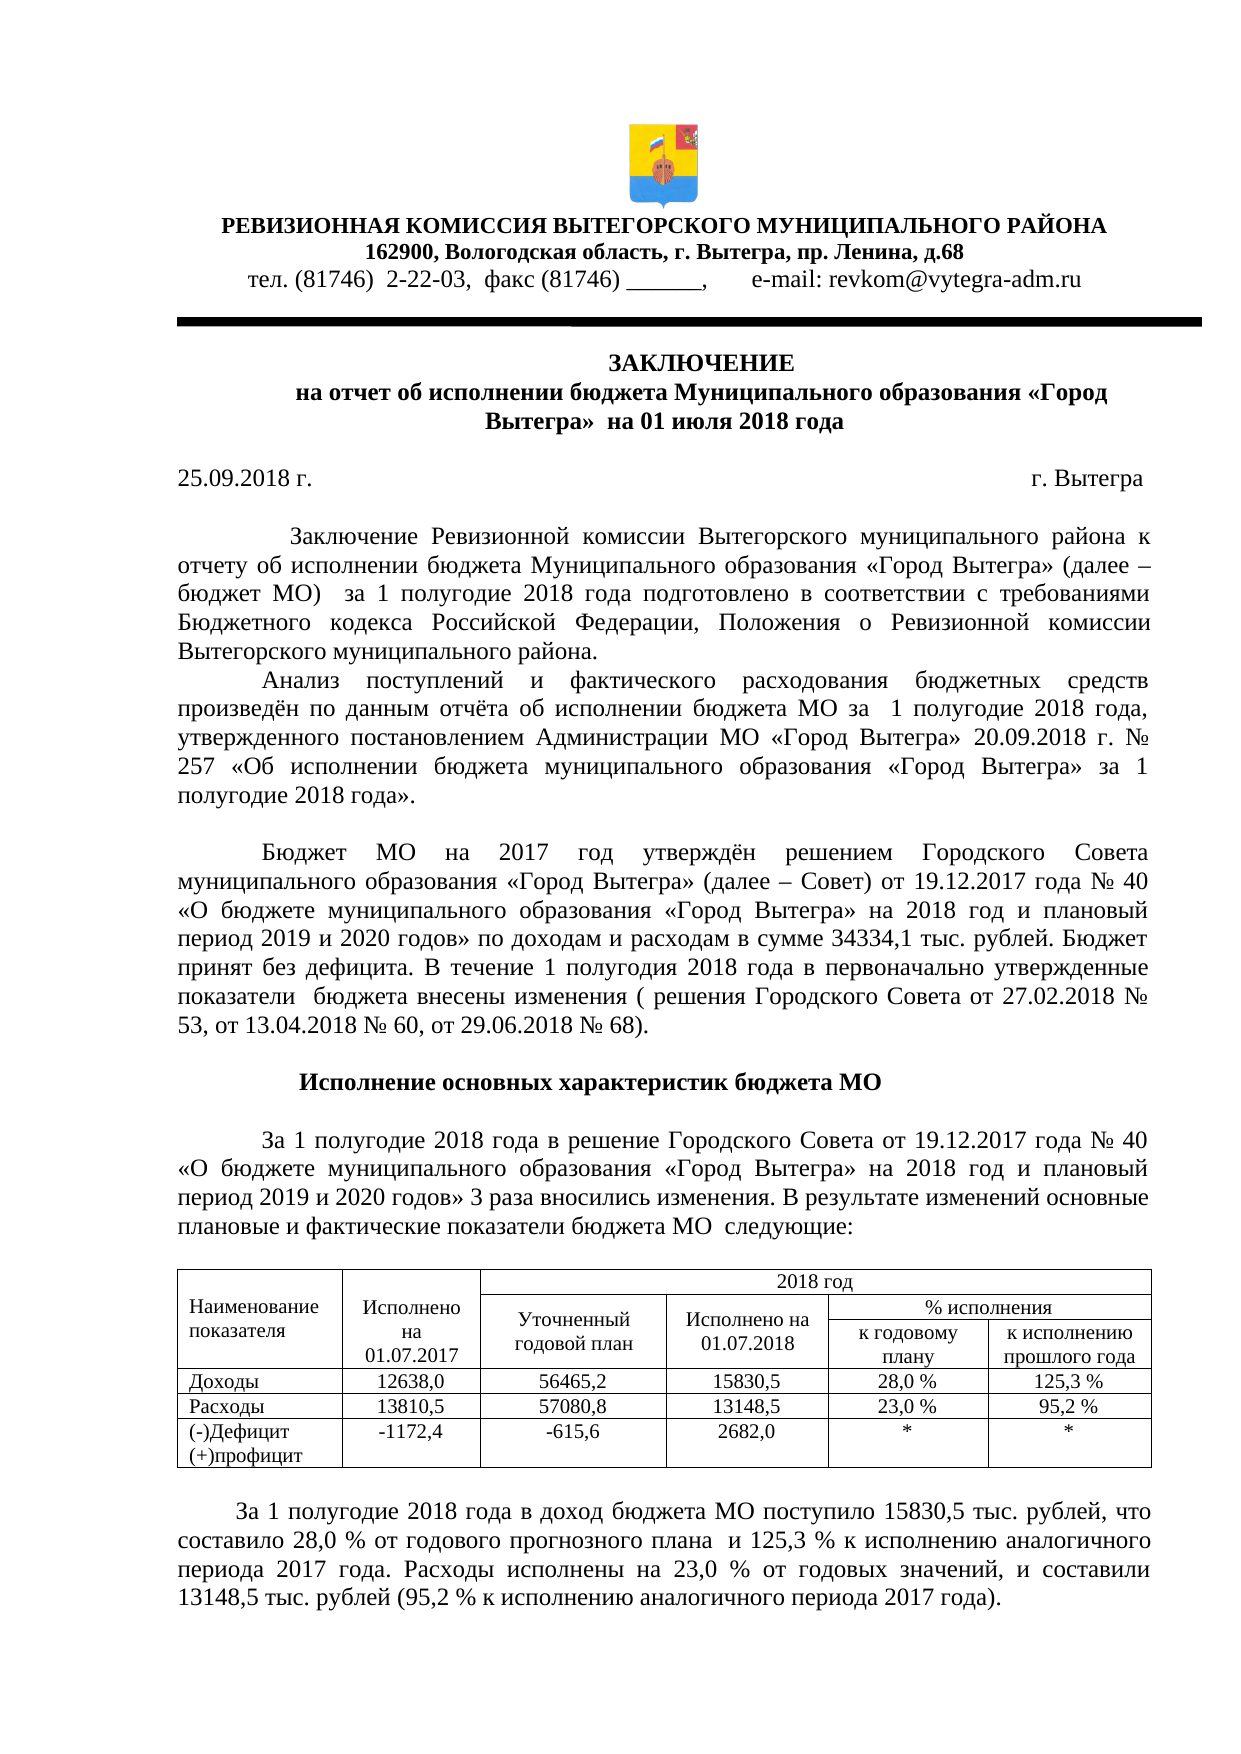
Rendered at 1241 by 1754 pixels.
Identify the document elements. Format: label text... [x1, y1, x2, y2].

text на отчет об исполнении бюджета Муниципального образования «Город Вытегра» на 01 июля 2018 года [177, 377, 1152, 435]
text ЗАКЛЮЧЕНИЕ [177, 348, 1152, 377]
table_cell 15830,5 [667, 1369, 828, 1393]
table_cell 13810,5 [343, 1394, 480, 1418]
text 162900, Вологодская область, г. Вытегра, пр. Ленина, д.68 [177, 238, 1152, 264]
table_cell Доходы [178, 1369, 342, 1393]
table_cell 57080,8 [481, 1394, 666, 1418]
text За 1 полугодие 2018 года в решение Городского Совета от 19.12.2017 года № 40 «О бюджете муниципального образования «Город Вытегра» на 2018 год и плановый период 2019 и 2020 годов» 3 раза вносились изменения. В результате изменений основные плановые и фактические показатели бюджета МО следующие: [177, 1125, 1149, 1240]
table_header 2018 год [481, 1270, 1151, 1293]
table_header Наименование показателя [178, 1270, 342, 1368]
table_cell Уточненный годовой план [481, 1295, 666, 1368]
text За 1 полугодие 2018 года в доход бюджета МО поступило 15830,5 тыс. рублей, что составило 28,0 % от годового прогнозного плана и 125,3 % к исполнению аналогичного периода 2017 года. Расходы исполнены на 23,0 % от годовых значений, и составили 13148,5 тыс. рублей (95,2 % к исполнению аналогичного периода 2017 года). [177, 1496, 1152, 1611]
text РЕВИЗИОННАЯ КОМИССИЯ ВЫТЕГОРСКОГО МУНИЦИПАЛЬНОГО РАЙОНА [177, 212, 1152, 238]
table_cell * [989, 1419, 1151, 1467]
text Заключение Ревизионной комиссии Вытегорского муниципального района к отчету об исполнении бюджета Муниципального образования «Город Вытегра» (далее – бюджет МО) за 1 полугодие 2018 года подготовлено в соответствии с требованиями Бюджетного кодекса Российской Федерации, Положения о Ревизионной комиссии Вытегорского муниципального района. [177, 521, 1152, 665]
text тел. (81746) 2-22-03, факс (81746) ______, e-mail: revkom@vytegra-adm.ru [177, 264, 1152, 293]
table_cell 56465,2 [481, 1369, 666, 1393]
table_cell 23,0 % [829, 1394, 988, 1418]
table_cell 28,0 % [829, 1369, 988, 1393]
text Анализ поступлений и фактического расходования бюджетных средств произведён по данным отчёта об исполнении бюджета МО за 1 полугодие 2018 года, утвержденного постановлением Администрации МО «Город Вытегра» 20.09.2018 г. № 257 «Об исполнении бюджета муниципального образования «Город Вытегра» за 1 полугодие 2018 года». [177, 665, 1149, 808]
text Бюджет МО на 2017 год утверждён решением Городского Совета муниципального образования «Город Вытегра» (далее – Совет) от 19.12.2017 года № 40 «О бюджете муниципального образования «Город Вытегра» на 2018 год и плановый период 2019 и 2020 годов» по доходам и расходам в сумме 34334,1 тыс. рублей. Бюджет принят без дефицита. В течение 1 полугодия 2018 года в первоначально утвержденные показатели бюджета внесены изменения ( решения Городского Совета от 27.02.2018 № 53, от 13.04.2018 № 60, от 29.06.2018 № 68). [177, 837, 1149, 1038]
table_cell * [829, 1419, 988, 1467]
table_cell к исполнению прошлого года [989, 1320, 1151, 1368]
text 25.09.2018 г. г. Вытегра [177, 463, 1152, 492]
table_cell к годовому плану [829, 1320, 988, 1368]
table_cell 95,2 % [989, 1394, 1151, 1418]
table_cell (-)Дефицит (+)профицит [178, 1419, 342, 1467]
table_cell -615,6 [481, 1419, 666, 1467]
table_cell -1172,4 [343, 1419, 480, 1467]
table_cell Расходы [178, 1394, 342, 1418]
table_cell 2682,0 [667, 1419, 828, 1467]
table_cell 12638,0 [343, 1369, 480, 1393]
table_cell 13148,5 [667, 1394, 828, 1418]
table_cell % исполнения [829, 1295, 1151, 1319]
table_cell Исполнено на 01.07.2018 [667, 1295, 828, 1368]
text Исполнение основных характеристик бюджета МО [299, 1067, 1149, 1096]
table_header Исполнено на 01.07.2017 [343, 1270, 480, 1368]
picture [624, 118, 705, 212]
table_cell 125,3 % [989, 1369, 1151, 1393]
